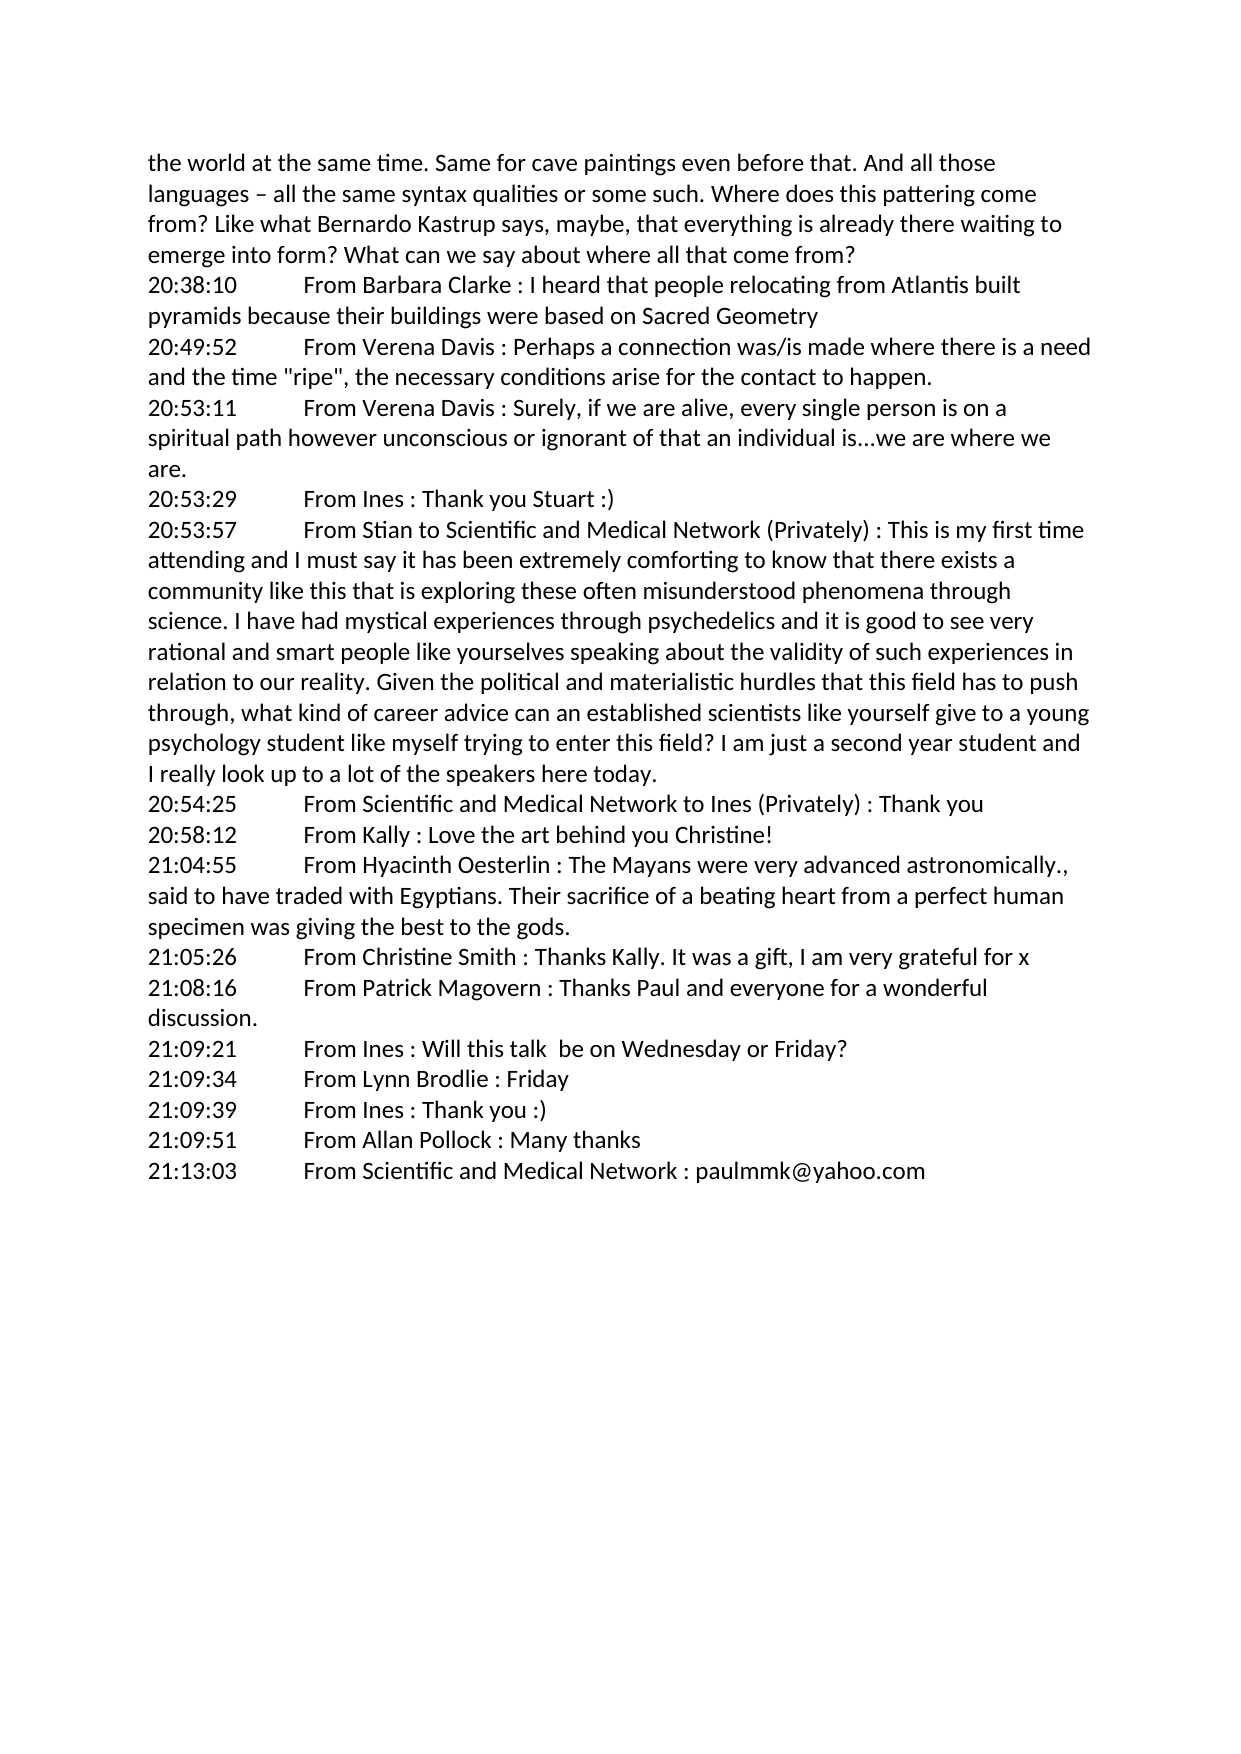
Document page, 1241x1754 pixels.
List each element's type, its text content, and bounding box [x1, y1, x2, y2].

text 20:53:11 From Verena Davis : Surely, if we are alive, every single person is on a spiritual path however unconscious or ignorant of that an individual is...we are where we are. [148, 392, 1093, 483]
text 21:09:21 From Ines : Will this talk be on Wednesday or Friday? [148, 1033, 1093, 1063]
text 21:13:03 From Scientific and Medical Network : paulmmk@yahoo.com [148, 1155, 1093, 1185]
text 21:09:34 From Lynn Brodlie : Friday [148, 1063, 1093, 1094]
text 21:05:26 From Christine Smith : Thanks Kally. It was a gift, I am very grateful for x [148, 941, 1093, 972]
text 21:08:16 From Patrick Magovern : Thanks Paul and everyone for a wonderful discussion. [148, 972, 1093, 1033]
text 20:38:10 From Barbara Clarke : I heard that people relocating from Atlantis built pyramids because their buildings were based on Sacred Geometry [148, 270, 1093, 331]
text 21:09:51 From Allan Pollock : Many thanks [148, 1124, 1093, 1155]
text 20:53:29 From Ines : Thank you Stuart :) [148, 483, 1093, 514]
text 20:49:52 From Verena Davis : Perhaps a connection was/is made where there is a need and the time "ripe", the necessary conditions arise for the contact to happen. [148, 331, 1093, 392]
text 20:58:12 From Kally : Love the art behind you Christine! [148, 819, 1093, 849]
text 21:04:55 From Hyacinth Oesterlin : The Mayans were very advanced astronomically., said to have traded with Egyptians. Their sacrifice of a beating heart from a perfect human specimen was giving the best to the gods. [148, 849, 1093, 941]
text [148, 148, 1093, 270]
text 20:53:57 From Stian to Scientific and Medical Network (Privately) : This is my first time attending and I must say it has been extremely comforting to know that there exists a community like this that is exploring these often misunderstood phenomena through science. I have had mystical experiences through psychedelics and it is good to see very rational and smart people like yourselves speaking about the validity of such experiences in relation to our reality. Given the political and materialistic hurdles that this field has to push through, what kind of career advice can an established scientists like yourself give to a young psychology student like myself trying to enter this field? I am just a second year student and I really look up to a lot of the speakers here today. [148, 514, 1093, 788]
text 20:54:25 From Scientific and Medical Network to Ines (Privately) : Thank you [148, 788, 1093, 819]
text 21:09:39 From Ines : Thank you :) [148, 1094, 1093, 1124]
